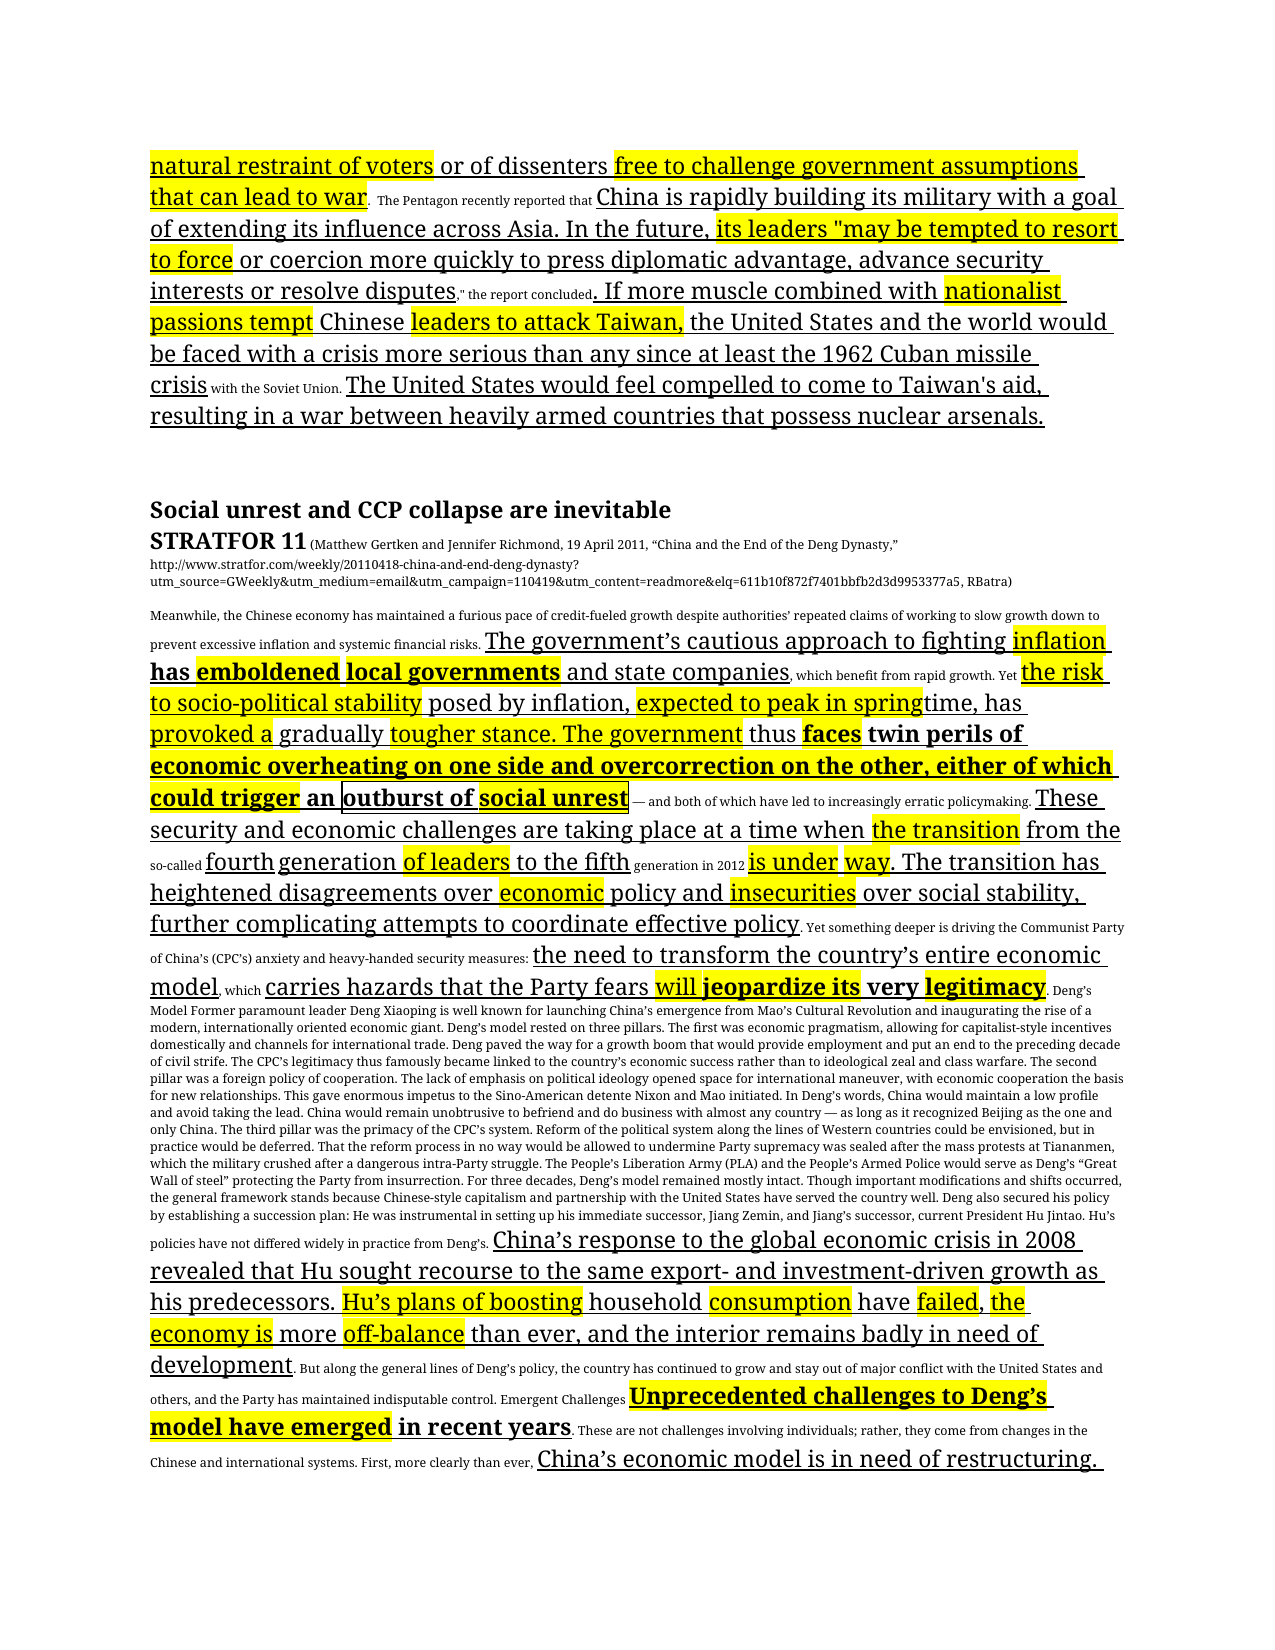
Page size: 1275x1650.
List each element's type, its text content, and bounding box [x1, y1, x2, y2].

text Social unrest and CCP collapse are inevitable [150, 494, 1125, 525]
text STRATFOR 11 (Matthew Gertken and Jennifer Richmond, 19 April 2011, “China and the End of the Deng Dynasty,” http://www.stratfor.com/weekly/20110418-china-and-end-deng-dynasty?utm_source=GWeekly&utm_medium=email&utm_campaign=110419&utm_content=readmore&elq=611b10f872f7401bbfb2d3d9953377a5, RBatra) [150, 525, 1125, 590]
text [150, 607, 1125, 1474]
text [150, 150, 1125, 431]
